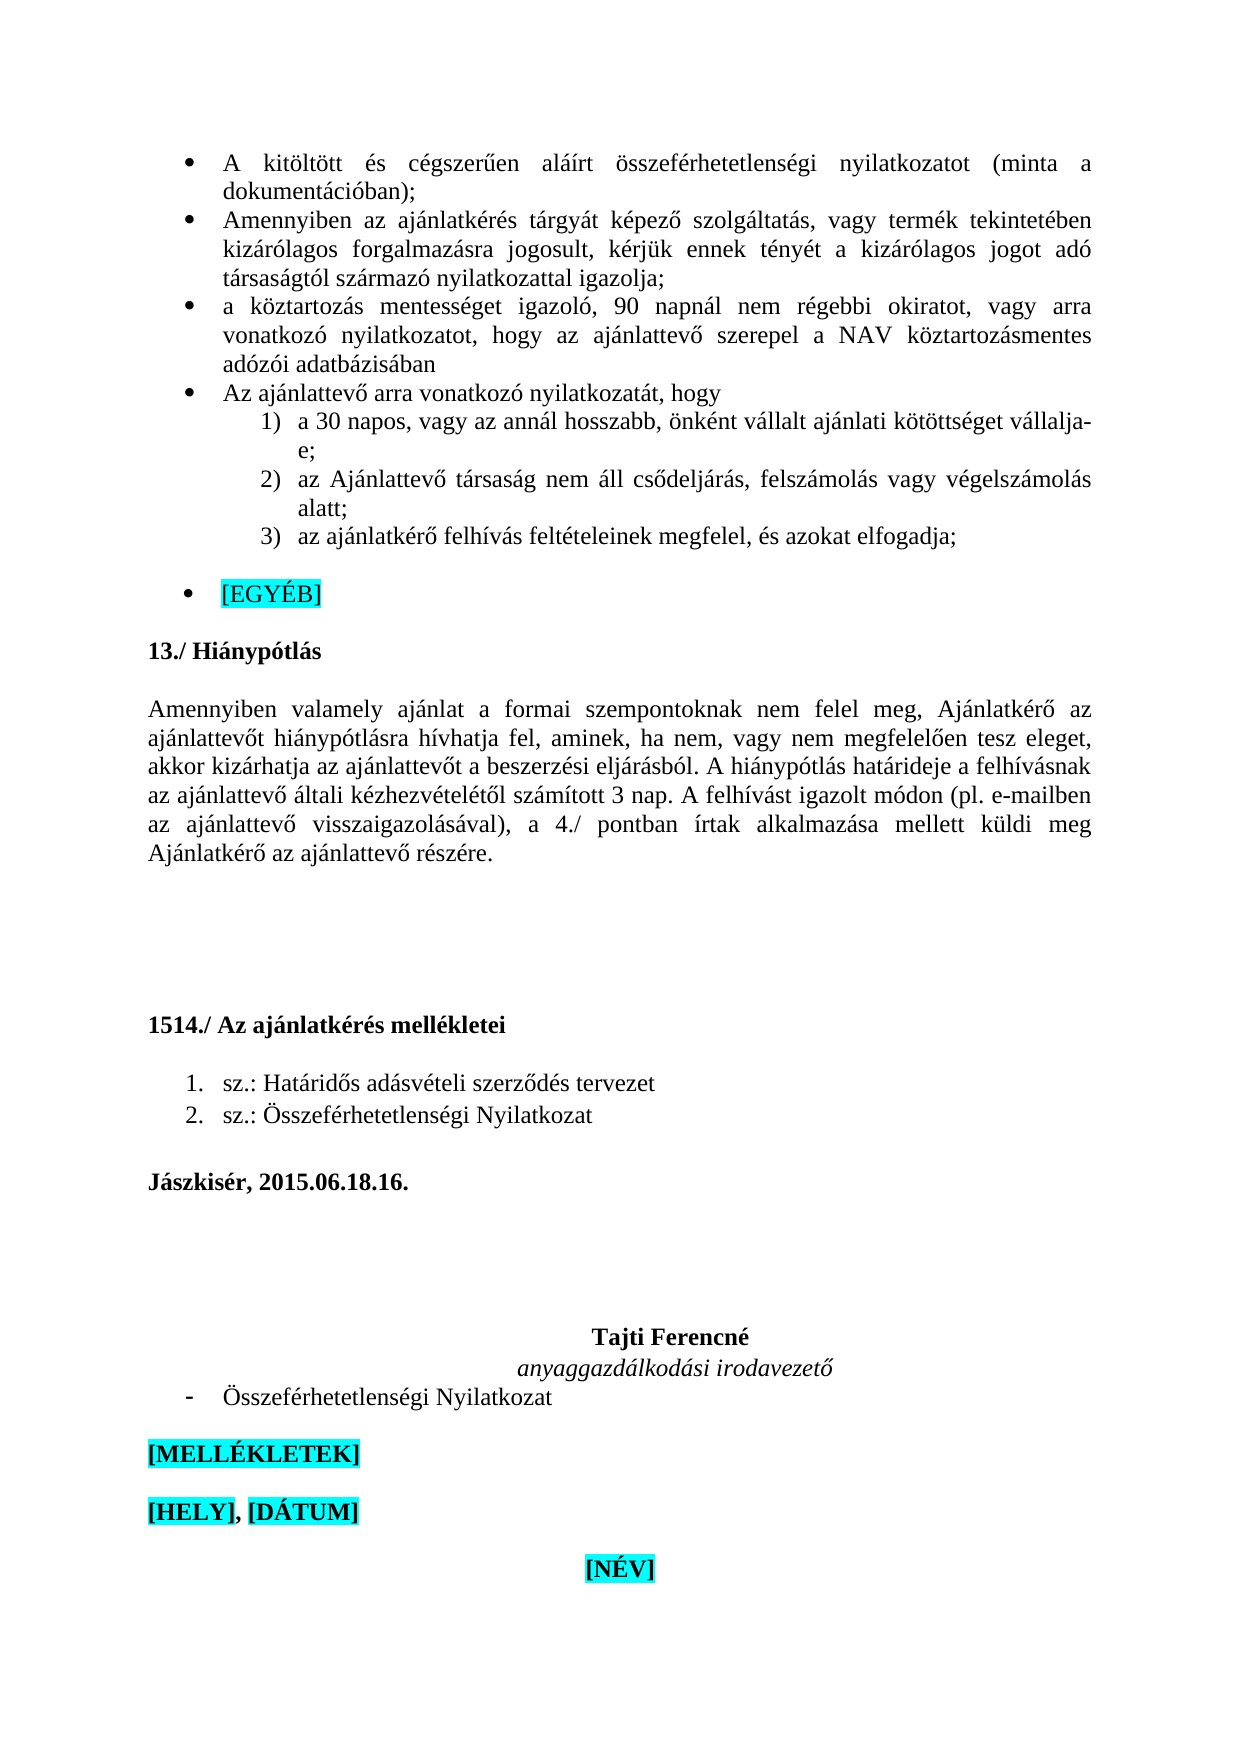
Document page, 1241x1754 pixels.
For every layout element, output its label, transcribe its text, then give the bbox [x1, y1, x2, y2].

text 13./ Hiánypótlás [148, 636, 1093, 665]
list Az ajánlattevő arra vonatkozó nyilatkozatát, hogy [185, 378, 1093, 406]
list Amennyiben az ajánlatkérés tárgyát képező szolgáltatás, vagy termék tekintetében kizárólagos forgalmazásra jogosult, kérjük ennek tényét a kizárólagos jogot adó társaságtól származó nyilatkozattal igazolja; [185, 205, 1093, 291]
list A kitöltött és cégszerűen aláírt összeférhetetlenségi nyilatkozatot (minta a dokumentációban); [185, 148, 1093, 205]
list a köztartozás mentességet igazoló, 90 napnál nem régebbi okiratot, vagy arra vonatkozó nyilatkozatot, hogy az ajánlattevő szerepel a NAV köztartozásmentes adózói adatbázisában [185, 291, 1093, 378]
list az ajánlatkérő felhívás feltételeinek megfelel, és azokat elfogadja; [260, 521, 1093, 550]
list az Ajánlattevő társaság nem áll csődeljárás, felszámolás vagy végelszámolás alatt; [260, 464, 1093, 521]
list a 30 napos, vagy az annál hosszabb, önként vállalt ajánlati kötöttséget vállalja-e; [260, 406, 1093, 464]
text ./ Az ajánlatkérés mellékletei [148, 1010, 1093, 1039]
text Amennyiben valamely ajánlat a formai szempontoknak nem felel meg, Ajánlatkérő az ajánlattevőt hiánypótlásra hívhatja fel, aminek, ha nem, vagy nem megfelelően tesz eleget, akkor kizárhatja az ajánlattevőt a beszerzési eljárásból. A hiánypótlás határideje a felhívásnak az ajánlattevő általi kézhezvételétől számított 3 nap. A felhívást igazolt módon (pl. e-mailben az ajánlattevő visszaigazolásával), a 4./ pontban írtak alkalmazása mellett küldi meg Ajánlatkérő az ajánlattevő részére. [148, 694, 1093, 866]
